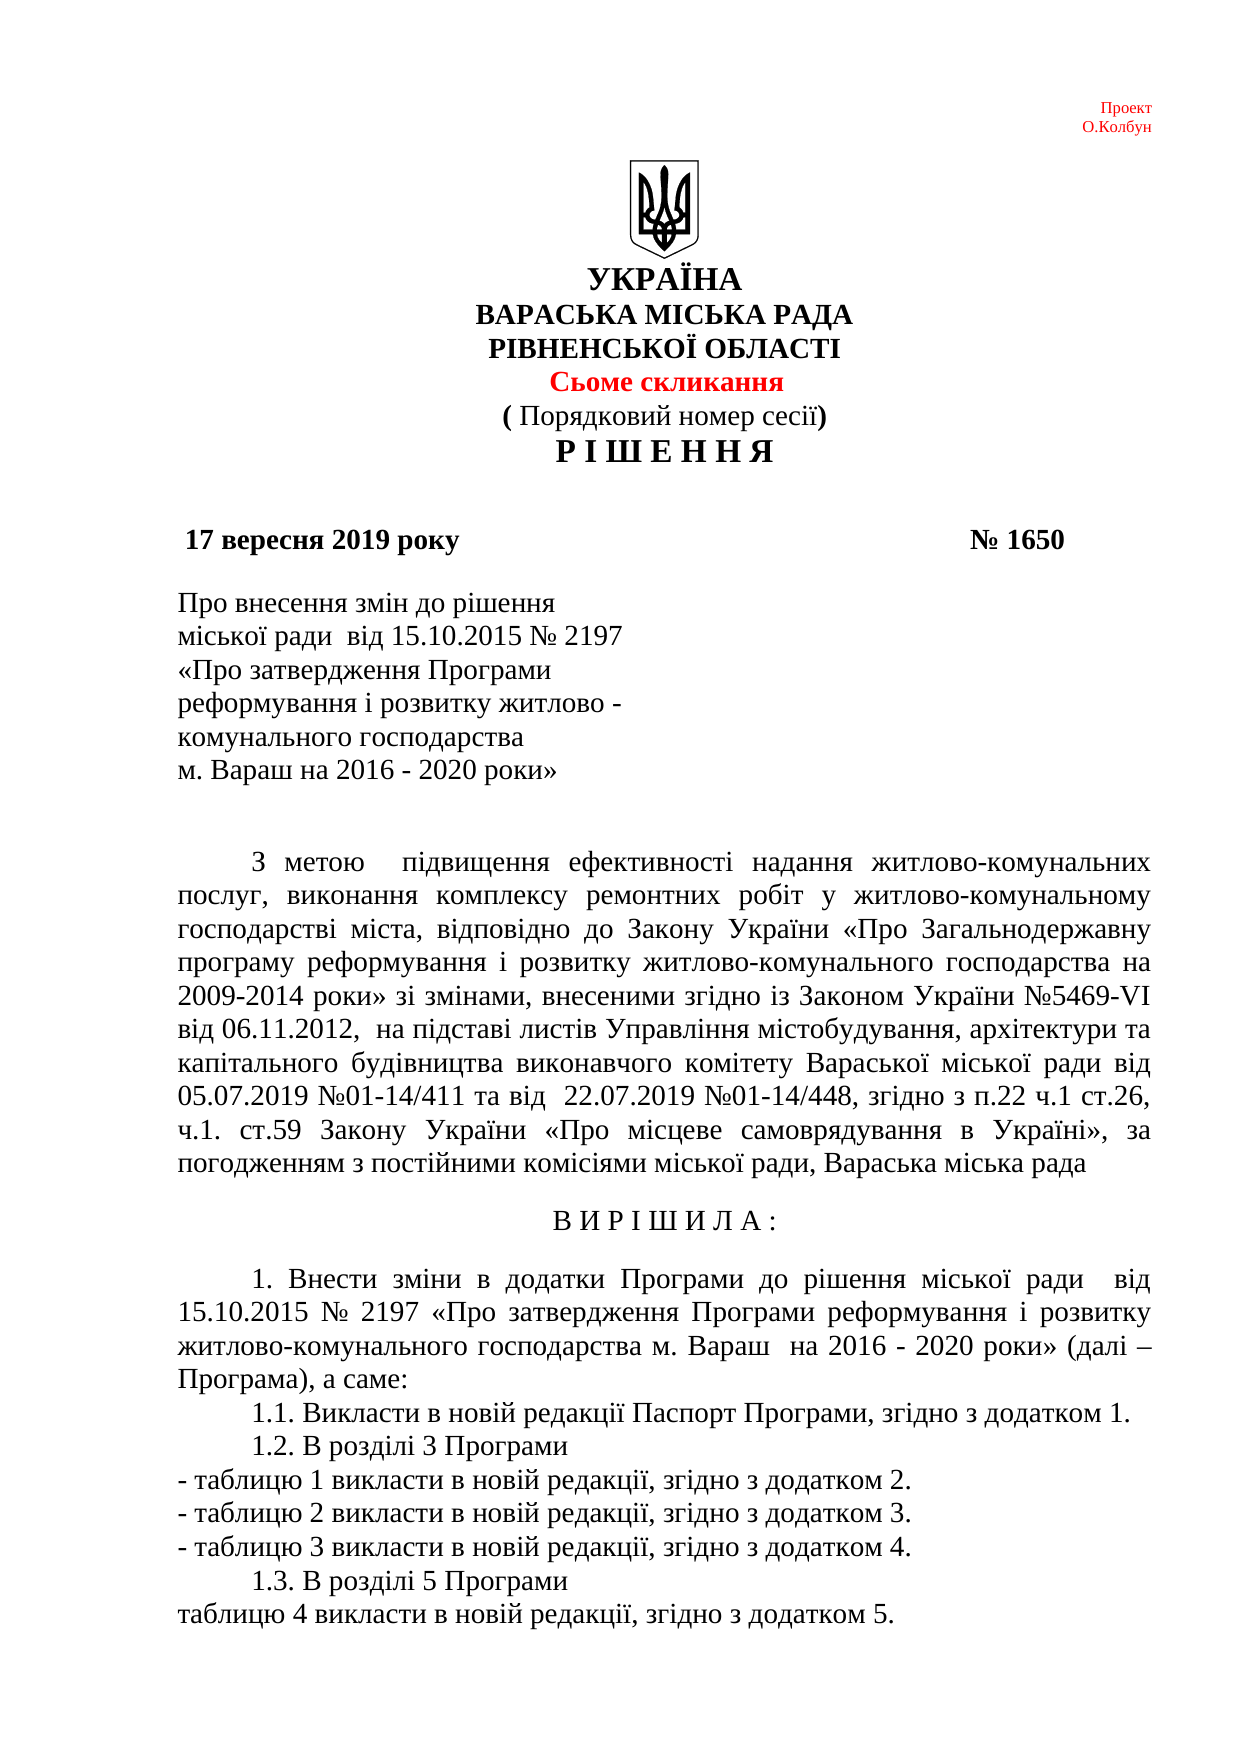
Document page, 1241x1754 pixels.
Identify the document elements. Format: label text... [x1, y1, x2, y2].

text УКРАЇНА [177, 259, 1152, 297]
text таблицю 4 викласти в новій редакції, згідно з додатком 5. [177, 1596, 1152, 1630]
text Р І Ш Е Н Н Я [177, 431, 1152, 470]
text - таблицю 2 викласти в новій редакції, згідно з додатком 3. [177, 1496, 1152, 1529]
text 1. Внести зміни в додатки Програми до рішення міської ради від 15.10.2015 № 2197 «Про затвердження Програми реформування і розвитку житлово-комунального господарства м. Вараш на 2016 - 2020 роки» (далі – Програма), а саме: [177, 1261, 1152, 1395]
text Проект [177, 98, 1152, 117]
text - таблицю 3 викласти в новій редакції, згідно з додатком 4. [177, 1529, 1152, 1563]
text Сьоме скликання [177, 364, 1152, 398]
text 1.3. В розділі 5 Програми [177, 1563, 1152, 1596]
text ( Порядковий номер сесії) [177, 398, 1152, 431]
text - таблицю 1 викласти в новій редакції, згідно з додатком 2. [177, 1462, 1152, 1496]
text РІВНЕНСЬКОЇ ОБЛАСТІ [177, 331, 1152, 364]
text З метою підвищення ефективності надання житлово-комунальних послуг, виконання комплексу ремонтних робіт у житлово-комунальному господарстві міста, відповідно до Закону України «Про Загальнодержавну програму реформування і розвитку житлово-комунального господарства на 2009-2014 роки» зі змінами, внесеними згідно із Законом України №5469-VІ від 06.11.2012, на підставі листів Управління містобудування, архітектури та капітального будівництва виконавчого комітету Вараської міської ради від 05.07.2019 №01-14/411 та від 22.07.2019 №01-14/448, згідно з п.22 ч.1 ст.26, ч.1. ст.59 Закону України «Про місцеве самоврядування в Україні», за погодженням з постійними комісіями міської ради, Вараська міська рада [177, 844, 1152, 1179]
text реформування і розвитку житлово - [177, 685, 1152, 719]
text 1.1. Викласти в новій редакції Паспорт Програми, згідно з додатком 1. [177, 1395, 1152, 1428]
text 1.2. В розділі 3 Програми [177, 1428, 1152, 1462]
text комунального господарства [177, 719, 1152, 752]
text В И Р І Ш И Л А : [177, 1203, 1152, 1237]
text м. Вараш на 2016 - 2020 роки» [177, 752, 1152, 786]
text «Про затвердження Програми [177, 652, 1152, 685]
text 17 вересня 2019 року № 1650 [177, 522, 1152, 556]
text ВАРАСЬКА МІСЬКА РАДА [177, 297, 1152, 331]
text О.Колбун [177, 117, 1152, 136]
text міської ради від 15.10.2015 № 2197 [177, 618, 1152, 652]
text Про внесення змін до рішення [177, 585, 1152, 618]
